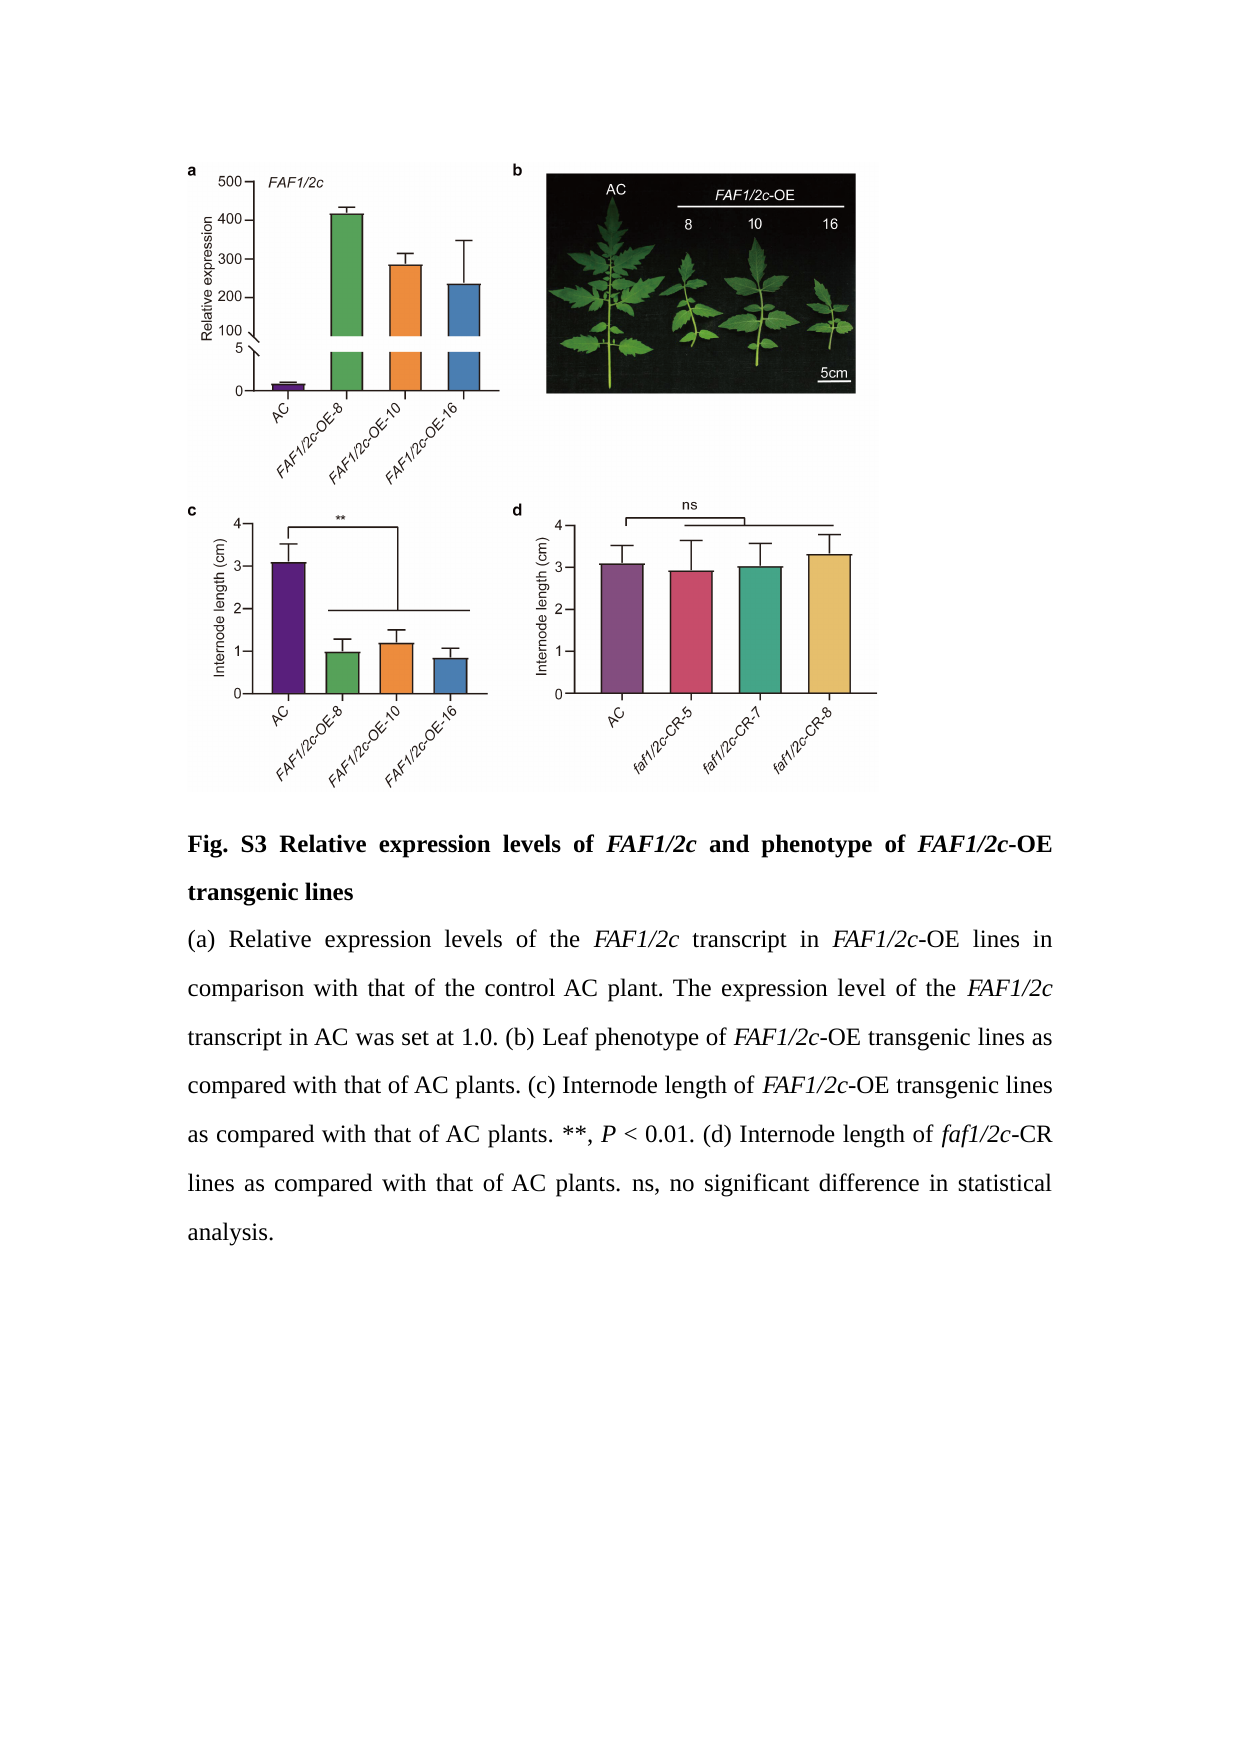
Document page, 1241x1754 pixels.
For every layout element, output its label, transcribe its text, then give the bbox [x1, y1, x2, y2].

text Fig. S3 Relative expression levels of FAF1/2c and phenotype of FAF1/2c-OE transgenic lines [187, 827, 1053, 908]
text (a) Relative expression levels of the FAF1/2c transcript in FAF1/2c-OE lines in comparison with that of the control AC plant. The expression level of the FAF1/2c transcript in AC was set at 1.0. (b) Leaf phenotype of FAF1/2c-OE transgenic lines as compared with that of AC plants. (c) Internode length of FAF1/2c-OE transgenic lines as compared with that of AC plants. **, P < 0.01. (d) Internode length of faf1/2c-CR lines as compared with that of AC plants. ns, no significant difference in statistical analysis. [187, 922, 1053, 1247]
picture [187, 162, 880, 792]
